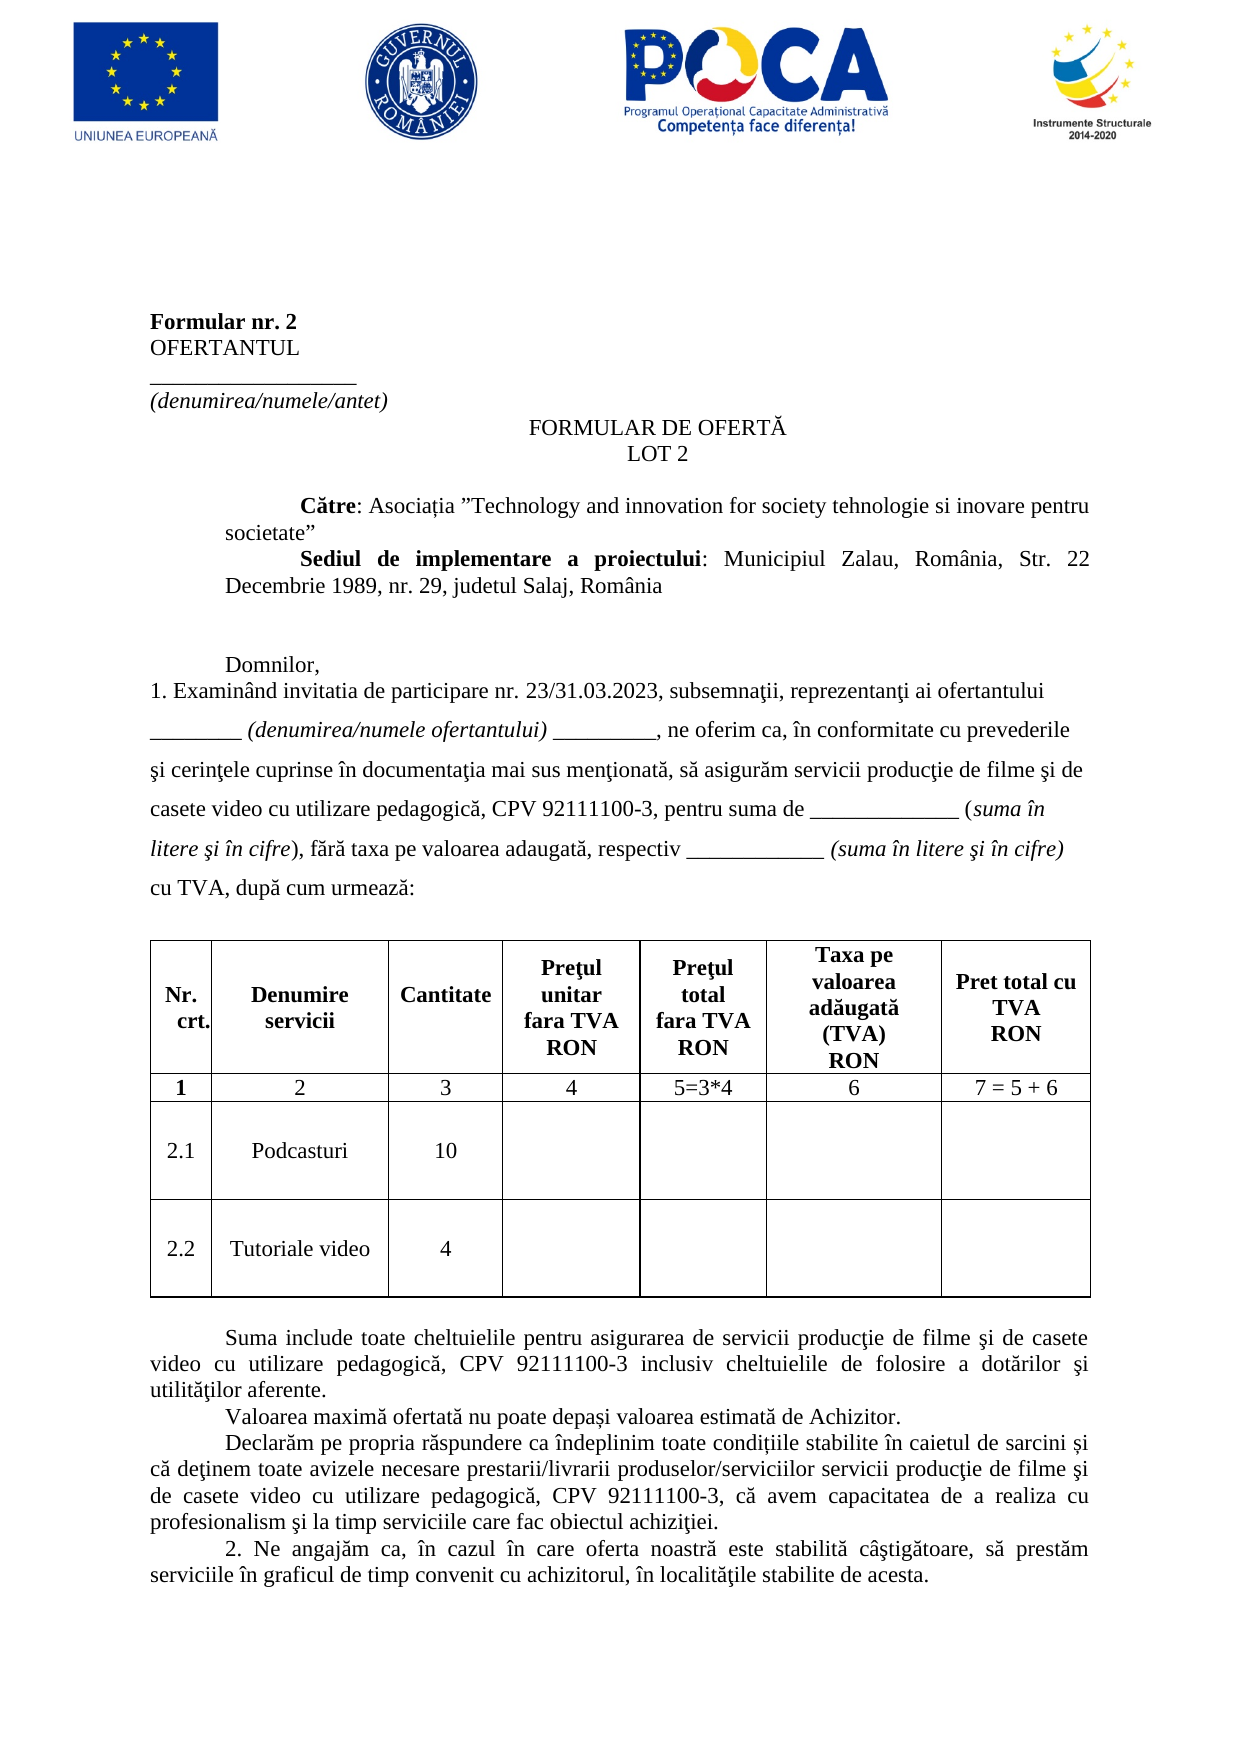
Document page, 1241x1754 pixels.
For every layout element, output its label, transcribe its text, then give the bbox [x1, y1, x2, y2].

text 2. Ne angajăm ca, în cazul în care oferta noastră este stabilită câştigătoare, să prestăm serviciile în graficul de timp convenit cu achizitorul, în localităţile stabilite de acesta. [150, 1534, 1090, 1587]
text __________________ [150, 361, 1090, 387]
table_cell 2.1 [151, 1102, 211, 1198]
table_header Pret total cu TVA RON [942, 941, 1090, 1073]
text Formular nr. 2 [150, 308, 1090, 334]
text Declarăm pe propria răspundere ca îndeplinim toate condițiile stabilite în caietul de sarcini și că deţinem toate avizele necesare prestarii/livrarii produselor/serviciilor servicii producţie de filme şi de casete video cu utilizare pedagogică, CPV 92111100-3, că avem capacitatea de a realiza cu profesionalism şi la timp serviciile care fac obiectul achiziţiei. [150, 1429, 1090, 1534]
table_cell 3 [389, 1074, 502, 1101]
text Sediul de implementare a proiectului: Municipiul Zalau, România, Str. 22 Decembrie 1989, nr. 29, judetul Salaj, România [225, 545, 1090, 598]
table_cell 2 [212, 1074, 388, 1101]
text Domnilor, [150, 651, 1090, 677]
table_cell 10 [389, 1102, 502, 1198]
text 1. Examinând invitatia de participare nr. 23/31.03.2023, subsemnaţii, reprezentanţi ai ofertantului ________ (denumirea/numele ofertantului) _________, ne oferim ca, în conformitate cu prevederile şi cerinţele cuprinse în documentaţia mai sus menţionată, să asigurăm servicii producţie de filme şi de casete video cu utilizare pedagogică, CPV 92111100-3, pentru suma de _____________ (suma în litere şi în cifre), fără taxa pe valoarea adaugată, respectiv ____________ (suma în litere şi în cifre) cu TVA, după cum urmează: [150, 677, 1090, 901]
table_header Preţul total fara TVA RON [641, 941, 766, 1073]
table_cell 1 [151, 1074, 211, 1101]
table_header Taxa pe valoarea adăugată (TVA) RON [767, 941, 941, 1073]
text FORMULAR DE OFERTĂ [150, 413, 1090, 440]
picture [0, 0, 1236, 209]
table_cell 4 [503, 1074, 639, 1101]
text Către: Asociația ”Technology and innovation for society tehnologie si inovare pentru societate” [225, 493, 1090, 545]
text (denumirea/numele/antet) [150, 387, 1090, 413]
table_cell [767, 1200, 941, 1296]
table_cell [641, 1200, 766, 1296]
table_cell 6 [767, 1074, 941, 1101]
table_cell 4 [389, 1200, 502, 1296]
table_cell [503, 1102, 639, 1198]
table_cell 7 = 5 + 6 [942, 1074, 1090, 1101]
table_header Nr. crt. [151, 941, 211, 1073]
table_header Cantitate [389, 941, 502, 1073]
table_cell [942, 1200, 1090, 1296]
text LOT 2 [150, 440, 1090, 466]
table_cell 2.2 [151, 1200, 211, 1296]
table_header Preţul unitar fara TVA RON [503, 941, 639, 1073]
text OFERTANTUL [150, 334, 1090, 361]
table_cell [641, 1102, 766, 1198]
table_cell Tutoriale video [212, 1200, 388, 1296]
table_cell [503, 1200, 639, 1296]
table_header Denumire servicii [212, 941, 388, 1073]
text Suma include toate cheltuielile pentru asigurarea de servicii producţie de filme şi de casete video cu utilizare pedagogică, CPV 92111100-3 inclusiv cheltuielile de folosire a dotărilor şi utilităţilor aferente. [150, 1324, 1090, 1403]
table_cell [942, 1102, 1090, 1198]
table_cell [767, 1102, 941, 1198]
table_cell Podcasturi [212, 1102, 388, 1198]
text Valoarea maximă ofertată nu poate depași valoarea estimată de Achizitor. [150, 1403, 1090, 1429]
table_cell 5=3*4 [641, 1074, 766, 1101]
